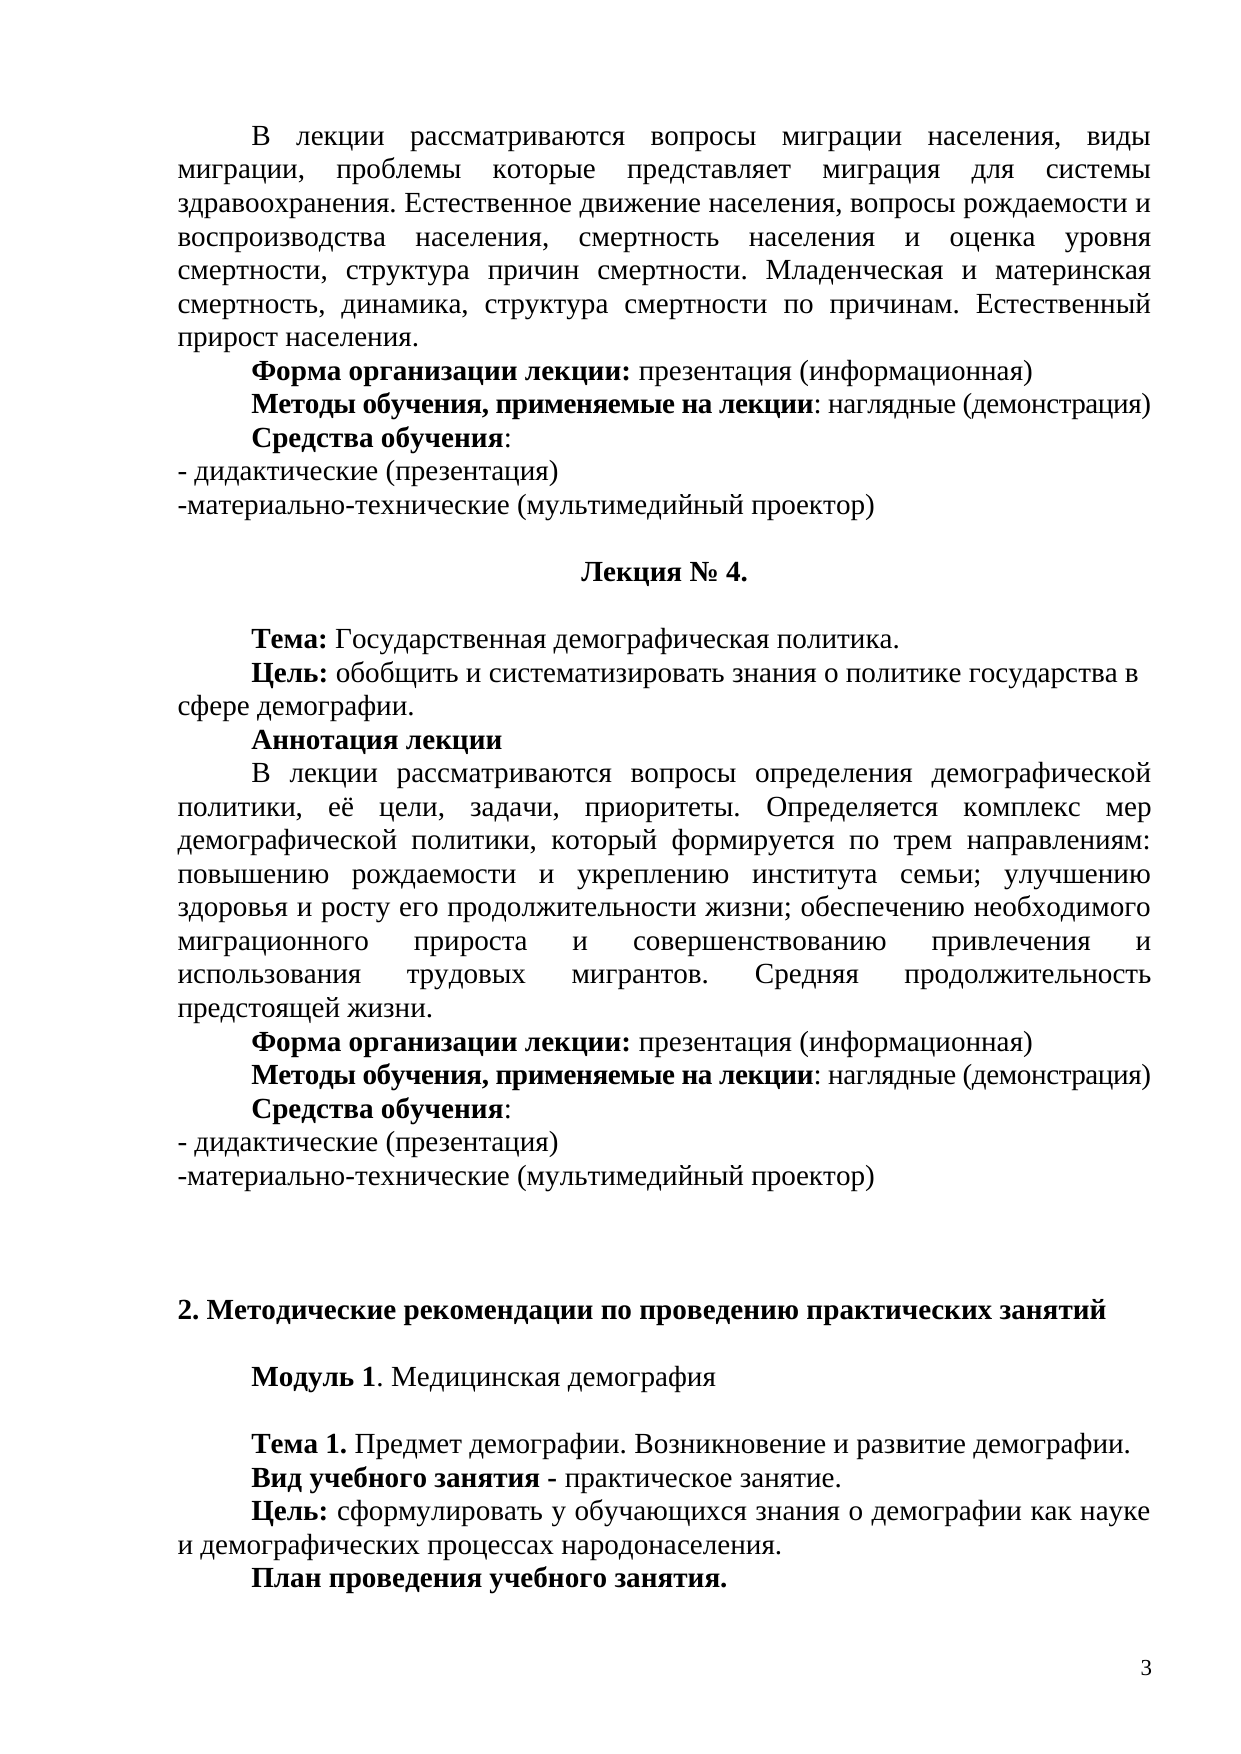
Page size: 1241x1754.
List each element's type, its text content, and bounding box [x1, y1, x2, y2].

text Методы обучения, применяемые на лекции: наглядные (демонстрация) [177, 386, 1152, 420]
list Модуль 1. Медицинская демография [177, 1359, 1152, 1393]
text 2. Методические рекомендации по проведению практических занятий [177, 1292, 1152, 1326]
text В лекции рассматриваются вопросы определения демографической политики, её цели, задачи, приоритеты. Определяется комплекс мер демографической политики, который формируется по трем направлениям: повышению рождаемости и укреплению института семьи; улучшению здоровья и росту его продолжительности жизни; обеспечению необходимого миграционного прироста и совершенствованию привлечения и использования трудовых мигрантов. Средняя продолжительность предстоящей жизни. [177, 755, 1152, 823]
text Цель: обобщить и систематизировать знания о политике государства в сфере демографии. [177, 655, 1152, 722]
text Лекция № 4. [177, 554, 1152, 588]
text -материально-технические (мультимедийный проектор) [177, 1158, 1152, 1191]
text Аннотация лекции [177, 722, 1152, 755]
text Средства обучения: [177, 420, 1152, 453]
text Тема: Государственная демографическая политика. [177, 621, 1152, 655]
text Вид учебного занятия - практическое занятие. [177, 1460, 1152, 1493]
text Тема 1. Предмет демографии. Возникновение и развитие демографии. [177, 1426, 1152, 1460]
text - дидактические (презентация) [177, 453, 1152, 487]
text - дидактические (презентация) [177, 1124, 1152, 1158]
text Средства обучения: [177, 1091, 1152, 1124]
text Форма организации лекции: презентация (информационная) [177, 353, 1152, 386]
text Форма организации лекции: презентация (информационная) [177, 1024, 1152, 1057]
text В лекции рассматриваются вопросы миграции населения, виды миграции, проблемы которые представляет миграция для системы здравоохранения. Естественное движение населения, вопросы рождаемости и воспроизводства населения, смертность населения и оценка уровня смертности, структура причин смертности. Младенческая и материнская смертность, динамика, структура смертности по причинам. Естественный прирост населения. [177, 118, 1152, 353]
text -материально-технические (мультимедийный проектор) [177, 487, 1152, 521]
text Методы обучения, применяемые на лекции: наглядные (демонстрация) [177, 1057, 1152, 1091]
text План проведения учебного занятия. [177, 1560, 1152, 1594]
text В лекции рассматриваются вопросы определения демографической политики, её цели, задачи, приоритеты. Определяется комплекс мер демографической политики, который формируется по трем направлениям: повышению рождаемости и укреплению института семьи; улучшению здоровья и росту его продолжительности жизни; обеспечению необходимого миграционного прироста и совершенствованию привлечения и использования трудовых мигрантов. Средняя продолжительность предстоящей жизни. [177, 957, 1152, 1024]
text Цель: сформулировать у обучающихся знания о демографии как науке и демографических процессах народонаселения. [177, 1493, 1152, 1560]
